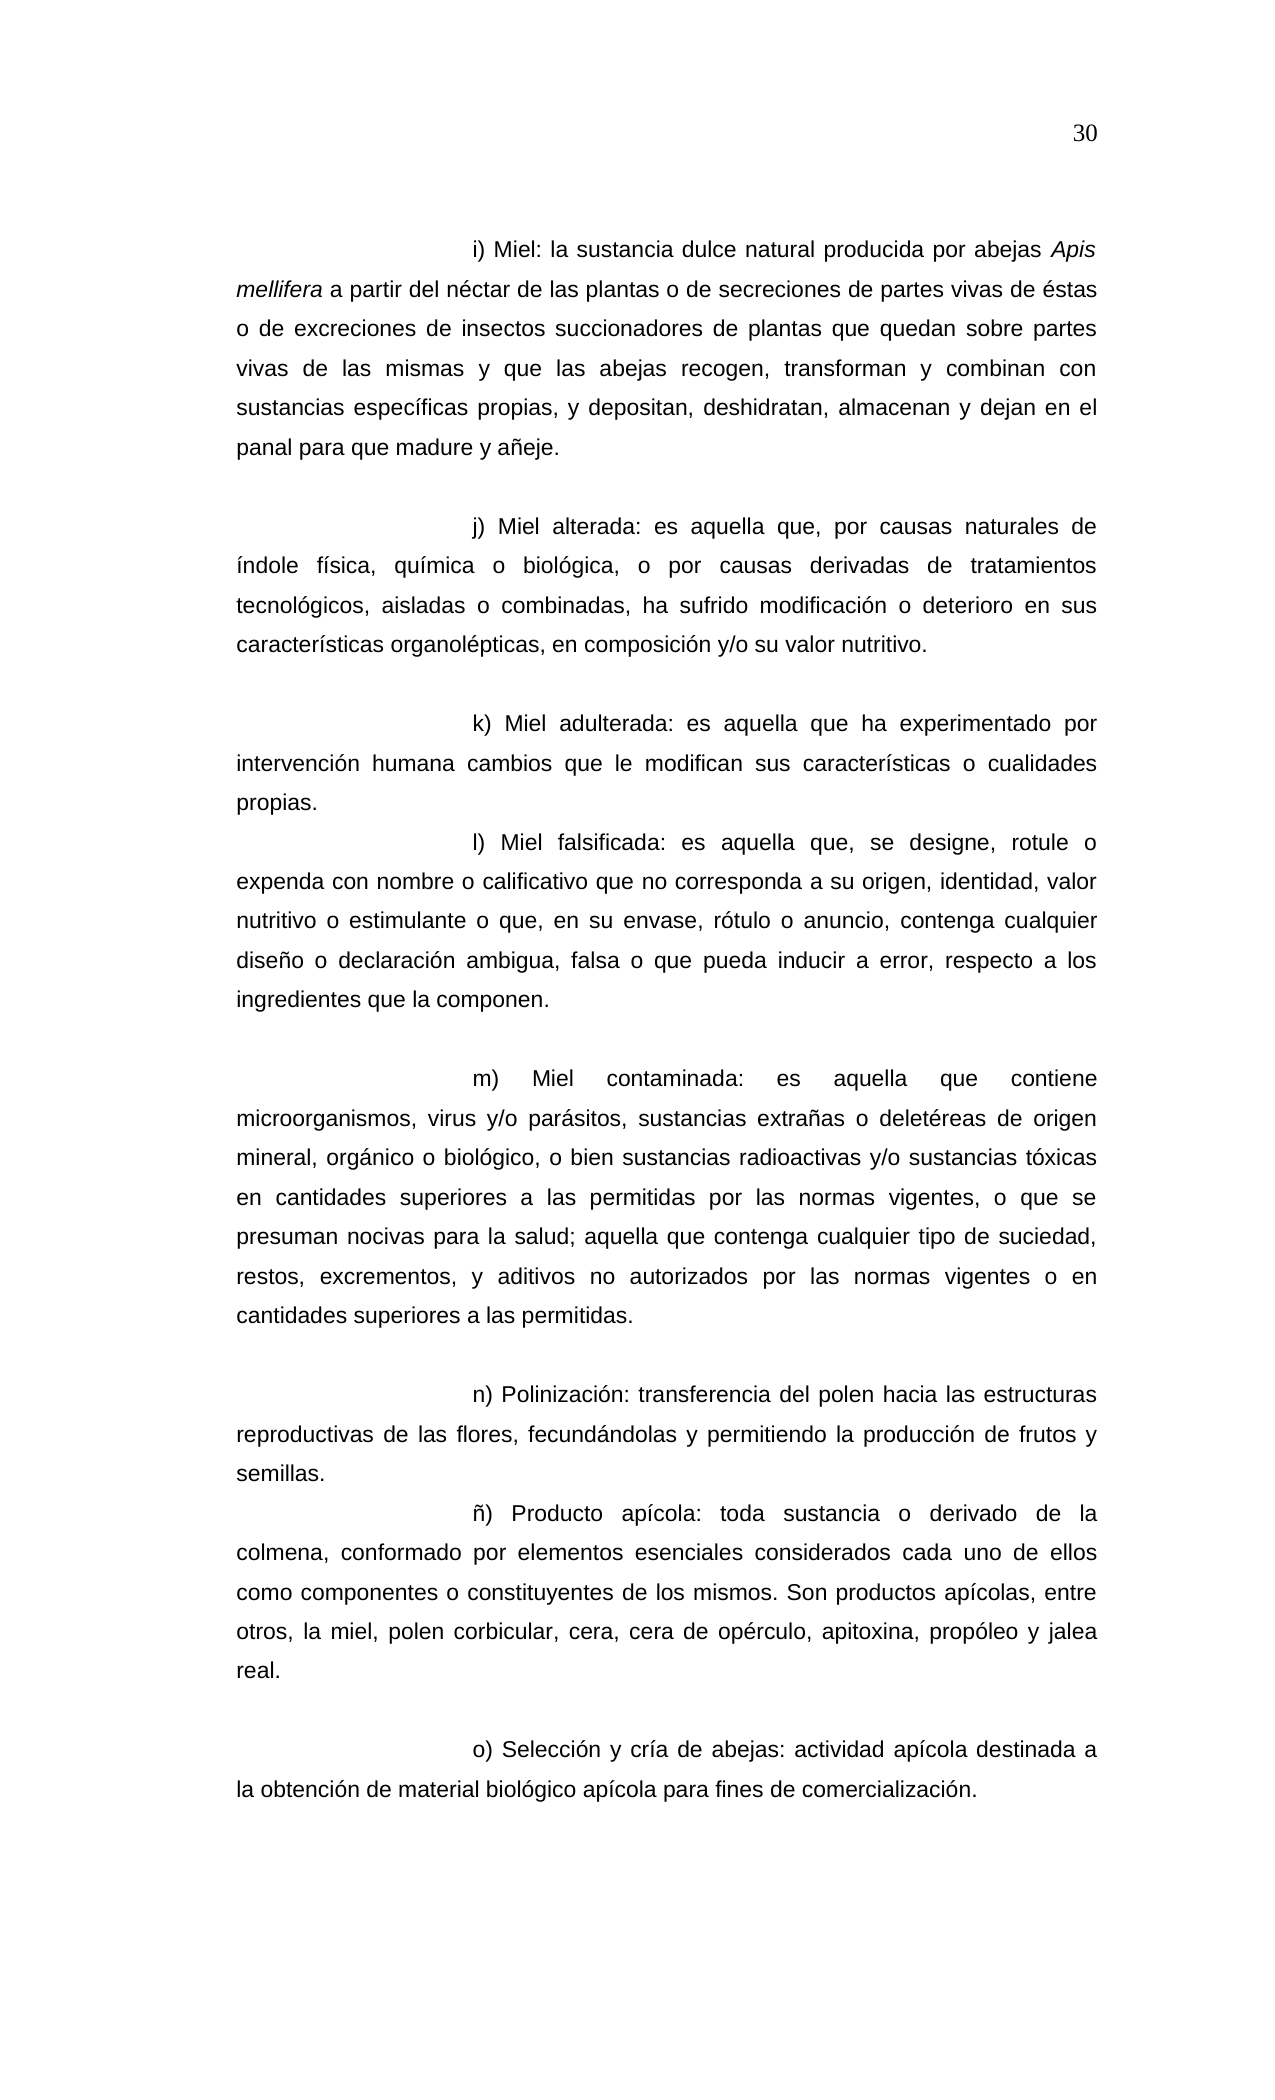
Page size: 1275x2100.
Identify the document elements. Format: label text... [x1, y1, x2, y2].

text j) Miel alterada: es aquella que, por causas naturales de índole física, química o biológica, o por causas derivadas de tratamientos tecnológicos, aisladas o combinadas, ha sufrido modificación o deterioro en sus características organolépticas, en composición y/o su valor nutritivo. [236, 513, 1098, 657]
text n) Polinización: transferencia del polen hacia las estructuras reproductivas de las flores, fecundándolas y permitiendo la producción de frutos y semillas. [236, 1381, 1098, 1486]
text i) Miel: la sustancia dulce natural producida por abejas Apis mellifera a partir del néctar de las plantas o de secreciones de partes vivas de éstas o de excreciones de insectos succionadores de plantas que quedan sobre partes vivas de las mismas y que las abejas recogen, transforman y combinan con sustancias específicas propias, y depositan, deshidratan, almacenan y dejan en el panal para que madure y añeje. [236, 236, 1098, 460]
text l) Miel falsificada: es aquella que, se designe, rotule o expenda con nombre o calificativo que no corresponda a su origen, identidad, valor nutritivo o estimulante o que, en su envase, rótulo o anuncio, contenga cualquier diseño o declaración ambigua, falsa o que pueda inducir a error, respecto a los ingredientes que la componen. [236, 828, 1098, 1013]
text m) Miel contaminada: es aquella que contiene microorganismos, virus y/o parásitos, sustancias extrañas o deletéreas de origen mineral, orgánico o biológico, o bien sustancias radioactivas y/o sustancias tóxicas en cantidades superiores a las permitidas por las normas vigentes, o que se presuman nocivas para la salud; aquella que contenga cualquier tipo de suciedad, restos, excrementos, y aditivos no autorizados por las normas vigentes o en cantidades superiores a las permitidas. [236, 1065, 1098, 1328]
text ñ) Producto apícola: toda sustancia o derivado de la colmena, conformado por elementos esenciales considerados cada uno de ellos como componentes o constituyentes de los mismos. Son productos apícolas, entre otros, la miel, polen corbicular, cera, cera de opérculo, apitoxina, propóleo y jalea real. [236, 1499, 1098, 1684]
text k) Miel adulterada: es aquella que ha experimentado por intervención humana cambios que le modifican sus características o cualidades propias. [236, 710, 1098, 815]
text o) Selección y cría de abejas: actividad apícola destinada a la obtención de material biológico apícola para fines de comercialización. [236, 1736, 1098, 1802]
